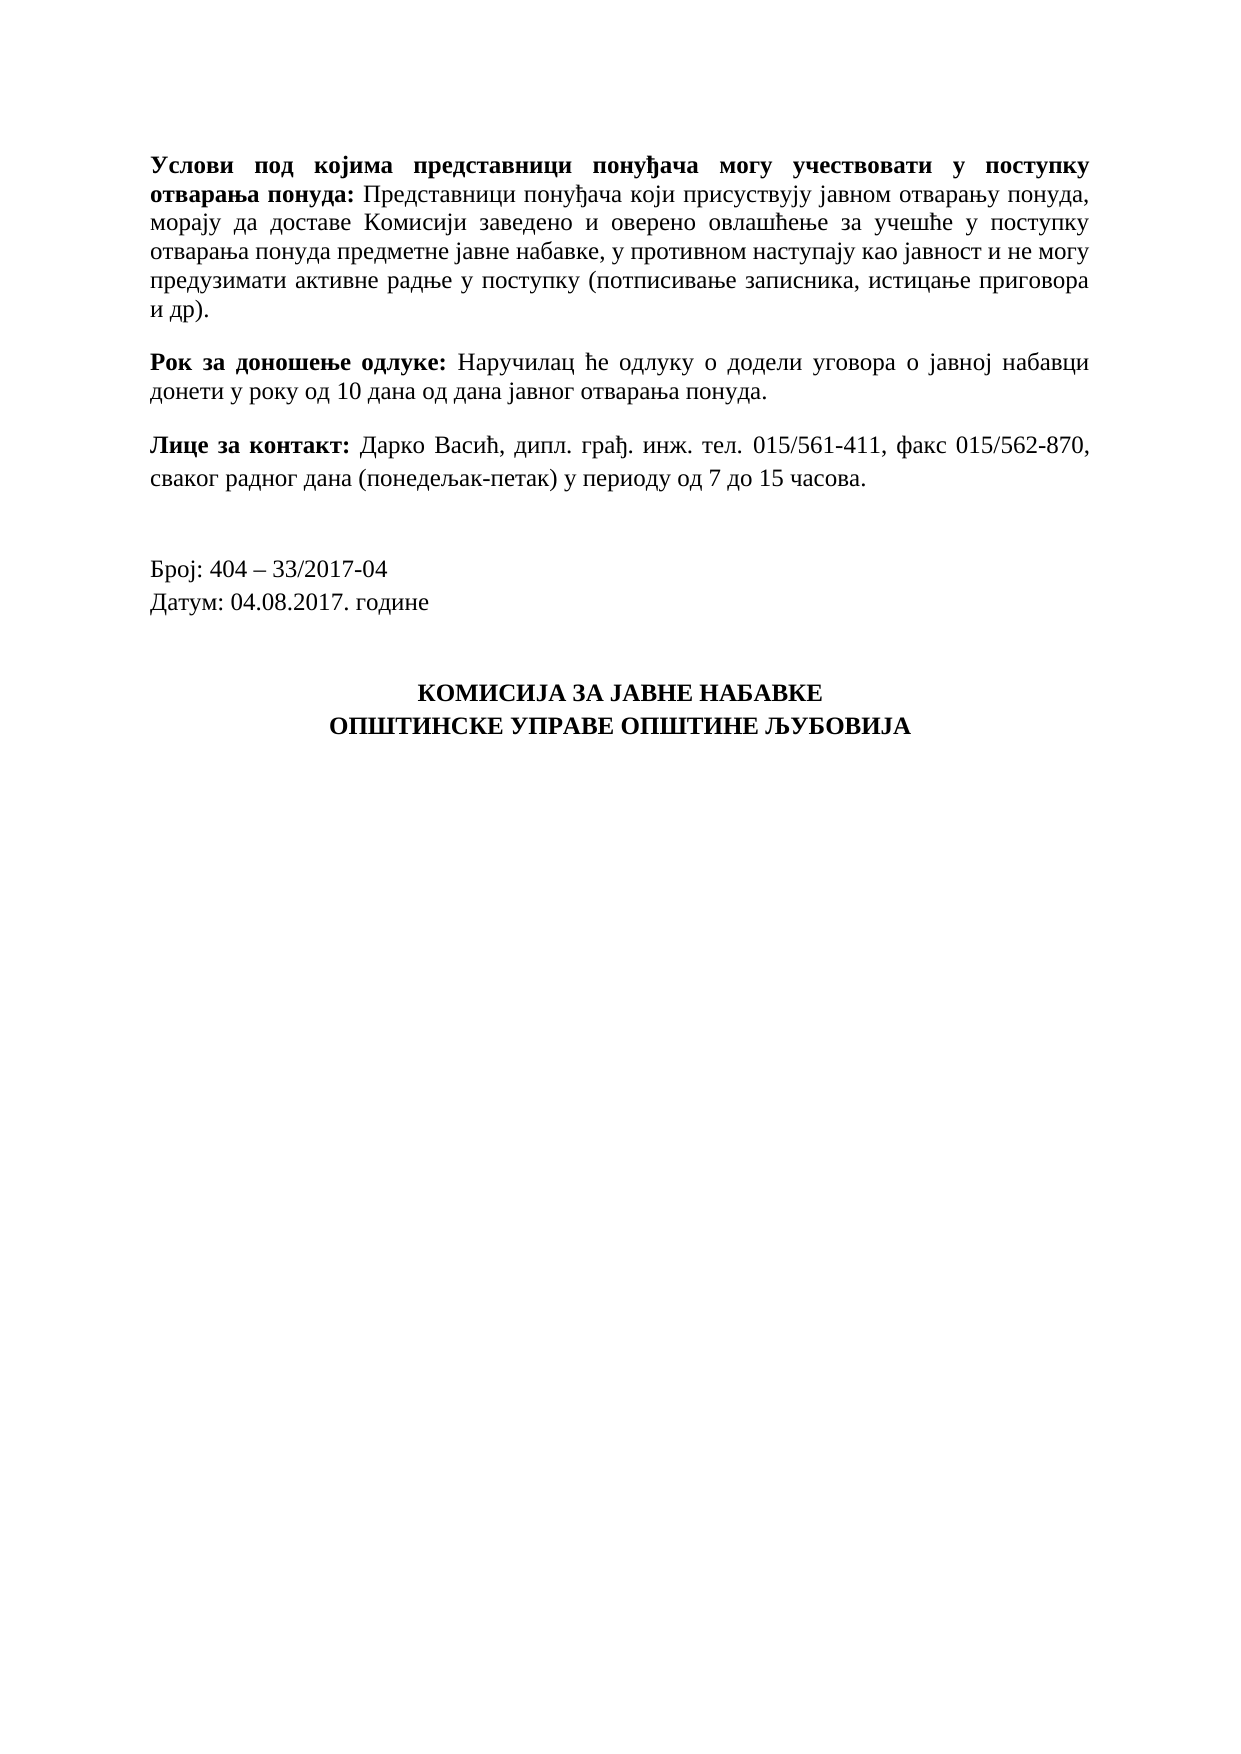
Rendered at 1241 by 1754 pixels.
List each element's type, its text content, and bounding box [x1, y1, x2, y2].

text ОПШТИНСКЕ УПРАВЕ ОПШТИНЕ ЉУБОВИЈА [150, 711, 1090, 740]
text Услови под којима представници понуђача могу учествовати у поступку отварања понуда: Представници понуђача који присуствују јавном отварању понуда, морају да доставе Комисији заведено и оверено овлашћење за учешће у поступку отварања понуда предметне јавне набавке, у противном наступају као јавност и не могу предузимати активне радње у поступку (потписивање записника, истицање приговора и др). [150, 150, 1090, 322]
text Рок за доношење одлуке: Наручилац ће одлуку о додели уговора о јавној набавци донети у року од 10 дана од дана јавног отварања понуда. [150, 347, 1090, 405]
text Лице за контакт: Дарко Васић, дипл. грађ. инж. тел. 015/561-411, факс 015/562-870, сваког радног дана (понедељак-петак) у периоду од 7 до 15 часова. [150, 430, 1090, 492]
text Датум: 04.08.2017. године [150, 587, 1090, 616]
text Број: 404 – 33/2017-04 [150, 554, 1090, 583]
text КОМИСИЈА ЗА ЈАВНЕ НАБАВКЕ [150, 678, 1090, 707]
